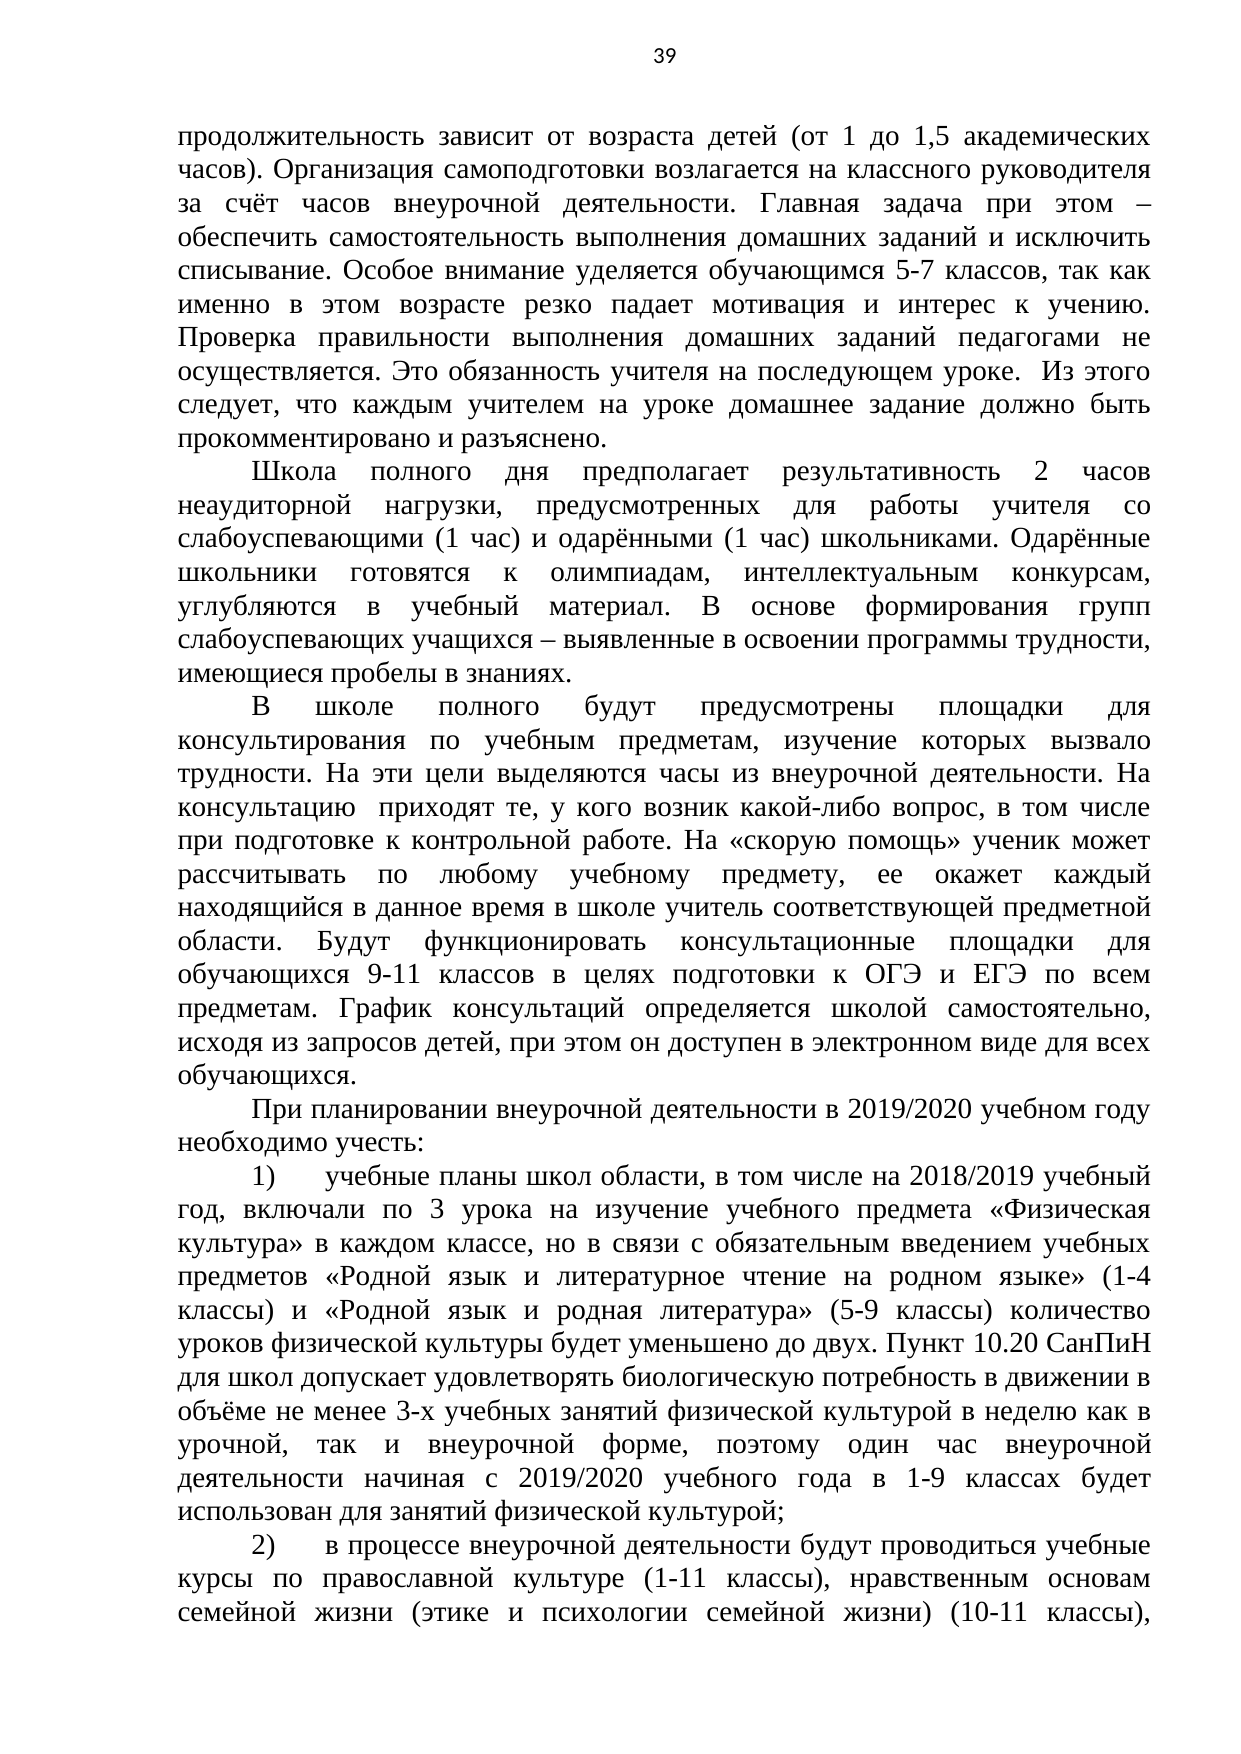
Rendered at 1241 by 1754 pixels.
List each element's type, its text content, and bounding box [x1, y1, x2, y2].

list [177, 1527, 1152, 1627]
list учебные планы школ области, в том числе на 2018/2019 учебный год, включали по 3 урока на изучение учебного предмета «Физическая культура» в каждом классе, но в связи с обязательным введением учебных предметов «Родной язык и литературное чтение на родном языке» (1-4 классы) и «Родной язык и родная литература» (5-9 классы) количество уроков физической культуры будет уменьшено до двух. Пункт 10.20 СанПиН для школ допускает удовлетворять биологическую потребность в движении в объёме не менее 3-х учебных занятий физической культурой в неделю как в урочной, так и внеурочной форме, поэтому один час внеурочной деятельности начиная с 2019/2020 учебного года в 1-9 классах будет использован для занятий физической культурой; [177, 1158, 1152, 1359]
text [177, 118, 1152, 453]
text Школа полного дня предполагает результативность 2 часов неаудиторной нагрузки, предусмотренных для работы учителя со слабоуспевающими (1 час) и одарёнными (1 час) школьниками. Одарённые школьники готовятся к олимпиадам, интеллектуальным конкурсам, углубляются в учебный материал. В основе формирования групп слабоуспевающих учащихся – выявленные в освоении программы трудности, имеющиеся пробелы в знаниях. [177, 453, 1152, 688]
text При планировании внеурочной деятельности в 2019/2020 учебном году необходимо учесть: [177, 1091, 1152, 1158]
list учебные планы школ области, в том числе на 2018/2019 учебный год, включали по 3 урока на изучение учебного предмета «Физическая культура» в каждом классе, но в связи с обязательным введением учебных предметов «Родной язык и литературное чтение на родном языке» (1-4 классы) и «Родной язык и родная литература» (5-9 классы) количество уроков физической культуры будет уменьшено до двух. Пункт 10.20 СанПиН для школ допускает удовлетворять биологическую потребность в движении в объёме не менее 3-х учебных занятий физической культурой в неделю как в урочной, так и внеурочной форме, поэтому один час внеурочной деятельности начиная с 2019/2020 учебного года в 1-9 классах будет использован для занятий физической культурой; [177, 1426, 1152, 1527]
text В школе полного будут предусмотрены площадки для консультирования по учебным предметам, изучение которых вызвало трудности. На эти цели выделяются часы из внеурочной деятельности. На консультацию приходят те, у кого возник какой-либо вопрос, в том числе при подготовке к контрольной работе. На «скорую помощь» ученик может рассчитывать по любому учебному предмету, ее окажет каждый находящийся в данное время в школе учитель соответствующей предметной области. Будут функционировать консультационные площадки для обучающихся 9-11 классов в целях подготовки к ОГЭ и ЕГЭ по всем предметам. График консультаций определяется школой самостоятельно, исходя из запросов детей, при этом он доступен в электронном виде для всех обучающихся. [177, 688, 1152, 1091]
